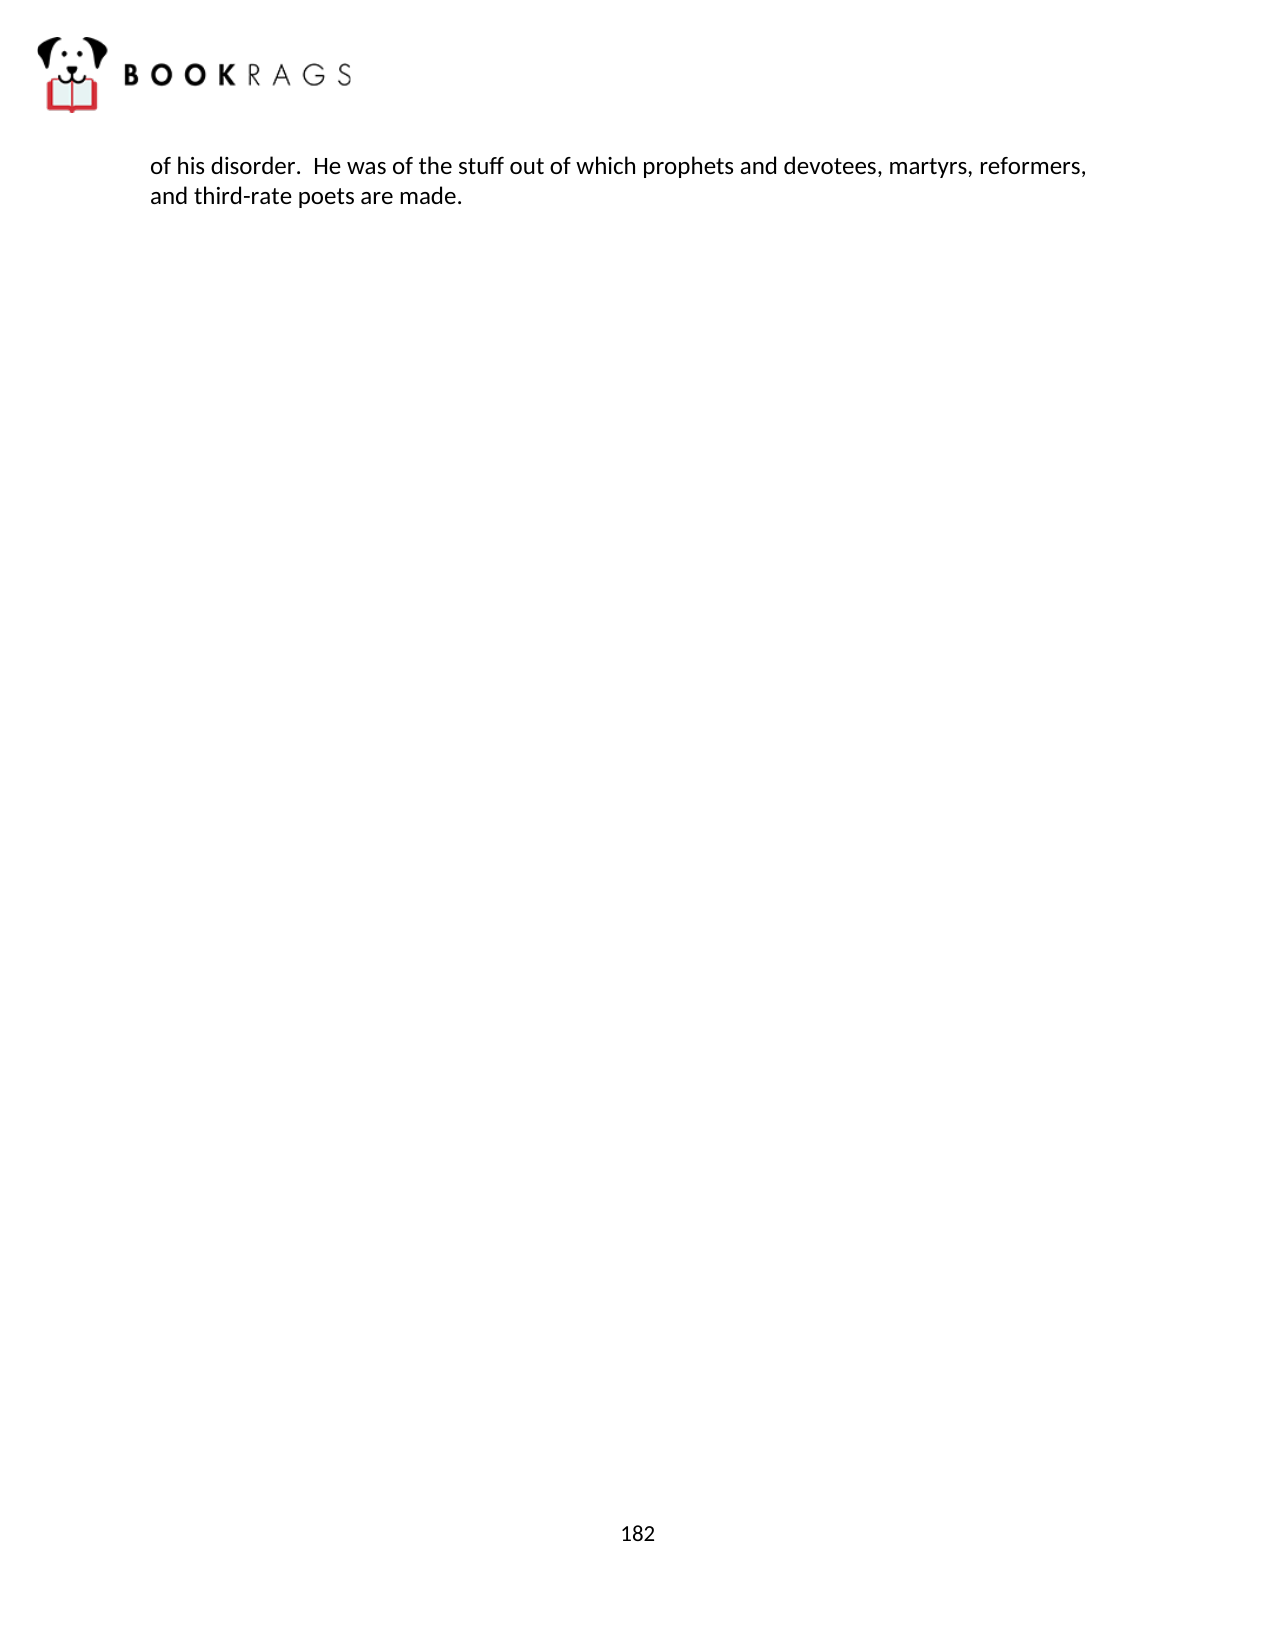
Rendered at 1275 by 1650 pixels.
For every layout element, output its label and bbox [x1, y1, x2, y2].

picture [37, 37, 351, 113]
text [150, 150, 1125, 211]
